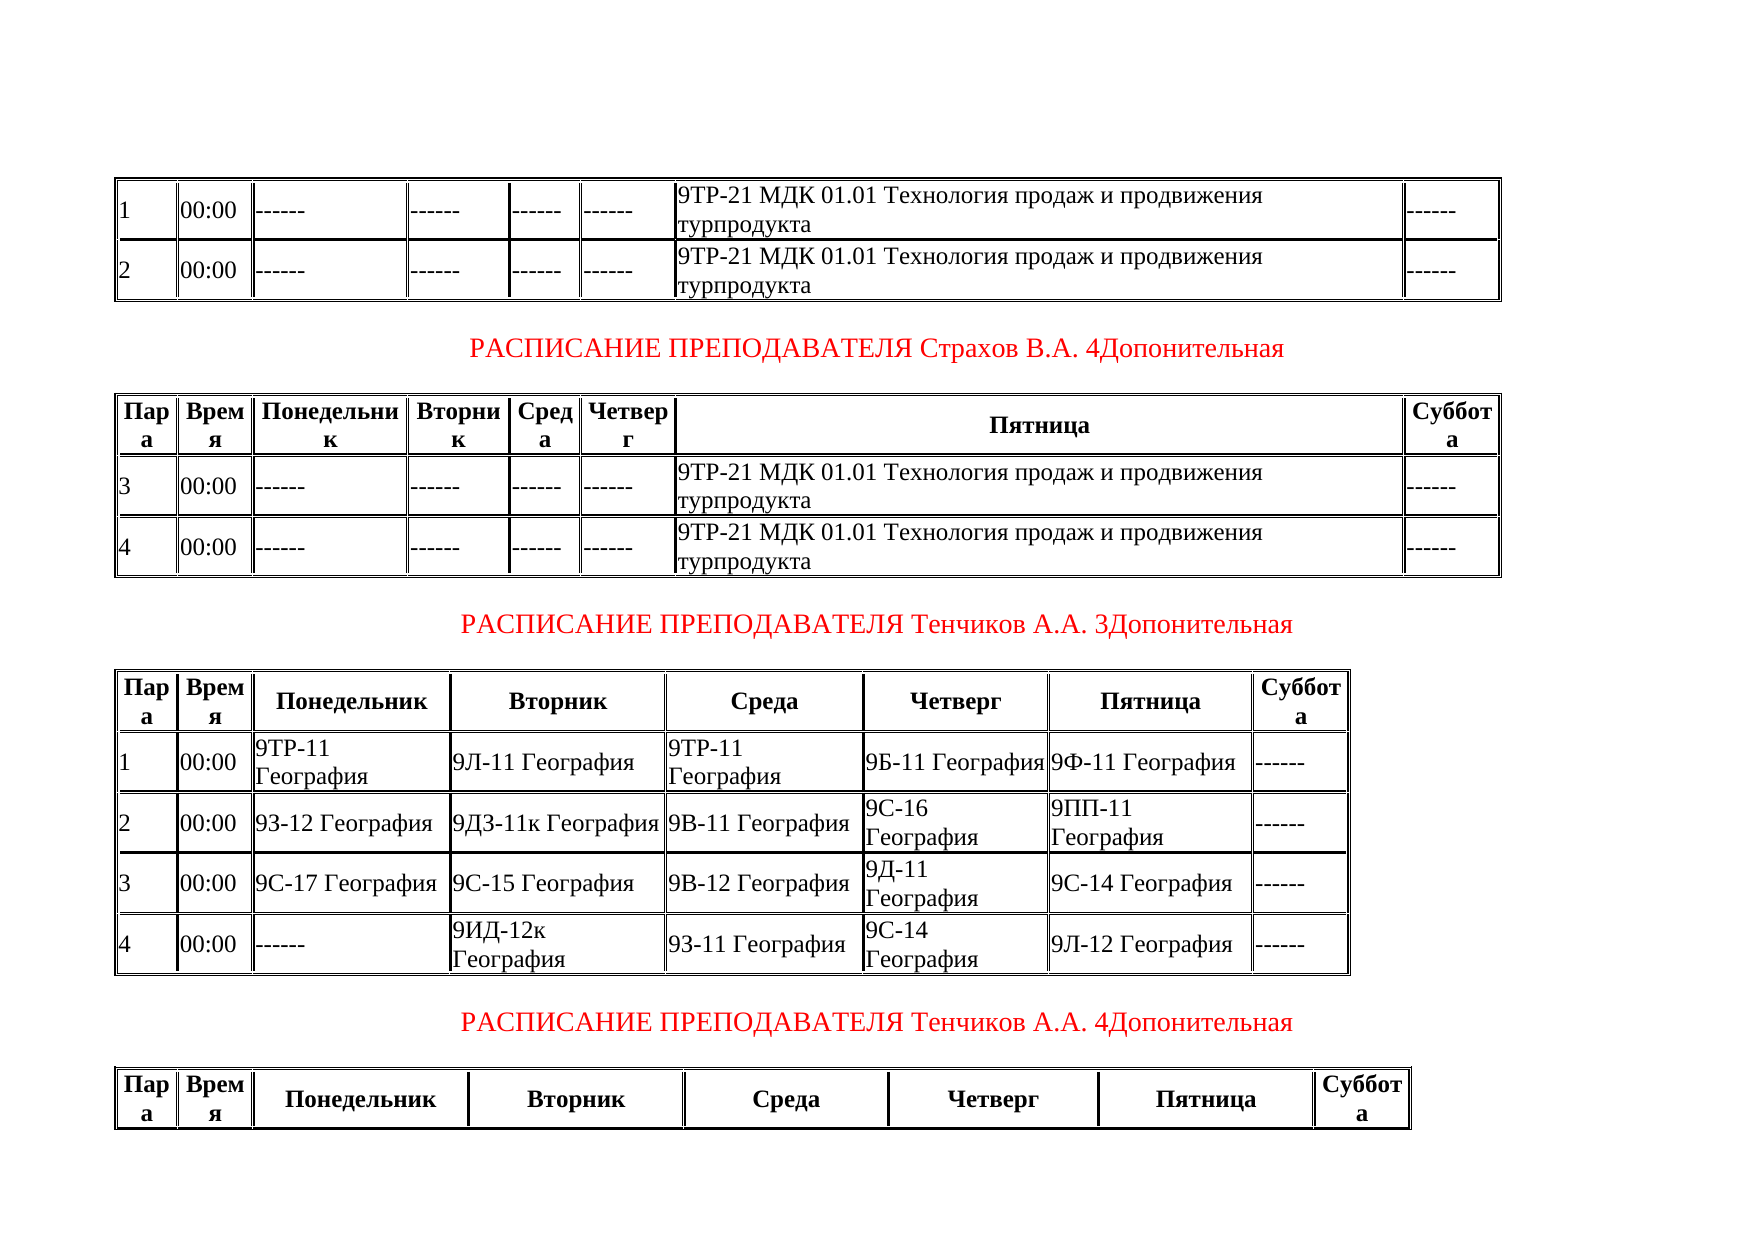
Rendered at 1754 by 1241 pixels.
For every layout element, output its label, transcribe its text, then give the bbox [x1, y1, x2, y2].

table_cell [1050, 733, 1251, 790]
text РАСПИСАНИЕ ПРЕПОДАВАТЕЛЯ Тенчиков А.А. 3Допонительная [118, 607, 1636, 639]
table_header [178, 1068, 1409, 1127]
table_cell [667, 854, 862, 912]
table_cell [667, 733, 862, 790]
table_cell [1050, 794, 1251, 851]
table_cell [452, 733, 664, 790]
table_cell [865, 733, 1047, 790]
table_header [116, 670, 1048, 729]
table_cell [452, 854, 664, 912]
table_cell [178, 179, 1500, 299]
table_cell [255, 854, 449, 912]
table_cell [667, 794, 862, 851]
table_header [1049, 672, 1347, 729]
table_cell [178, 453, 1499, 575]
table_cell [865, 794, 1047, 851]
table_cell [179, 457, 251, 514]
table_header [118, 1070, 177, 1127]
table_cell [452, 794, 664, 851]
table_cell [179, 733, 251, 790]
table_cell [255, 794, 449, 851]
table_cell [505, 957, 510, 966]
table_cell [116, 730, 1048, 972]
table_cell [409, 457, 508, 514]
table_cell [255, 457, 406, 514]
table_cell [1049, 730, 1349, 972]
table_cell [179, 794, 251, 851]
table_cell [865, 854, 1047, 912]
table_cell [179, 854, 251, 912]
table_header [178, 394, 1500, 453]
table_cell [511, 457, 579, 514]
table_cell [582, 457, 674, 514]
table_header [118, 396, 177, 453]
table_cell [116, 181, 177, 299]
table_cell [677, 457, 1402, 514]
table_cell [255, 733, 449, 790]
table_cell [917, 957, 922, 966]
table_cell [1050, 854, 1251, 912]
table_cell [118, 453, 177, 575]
text РАСПИСАНИЕ ПРЕПОДАВАТЕЛЯ Тенчиков А.А. 4Допонительная [118, 1005, 1636, 1037]
text РАСПИСАНИЕ ПРЕПОДАВАТЕЛЯ Страхов В.А. 4Допонительная [118, 331, 1636, 363]
